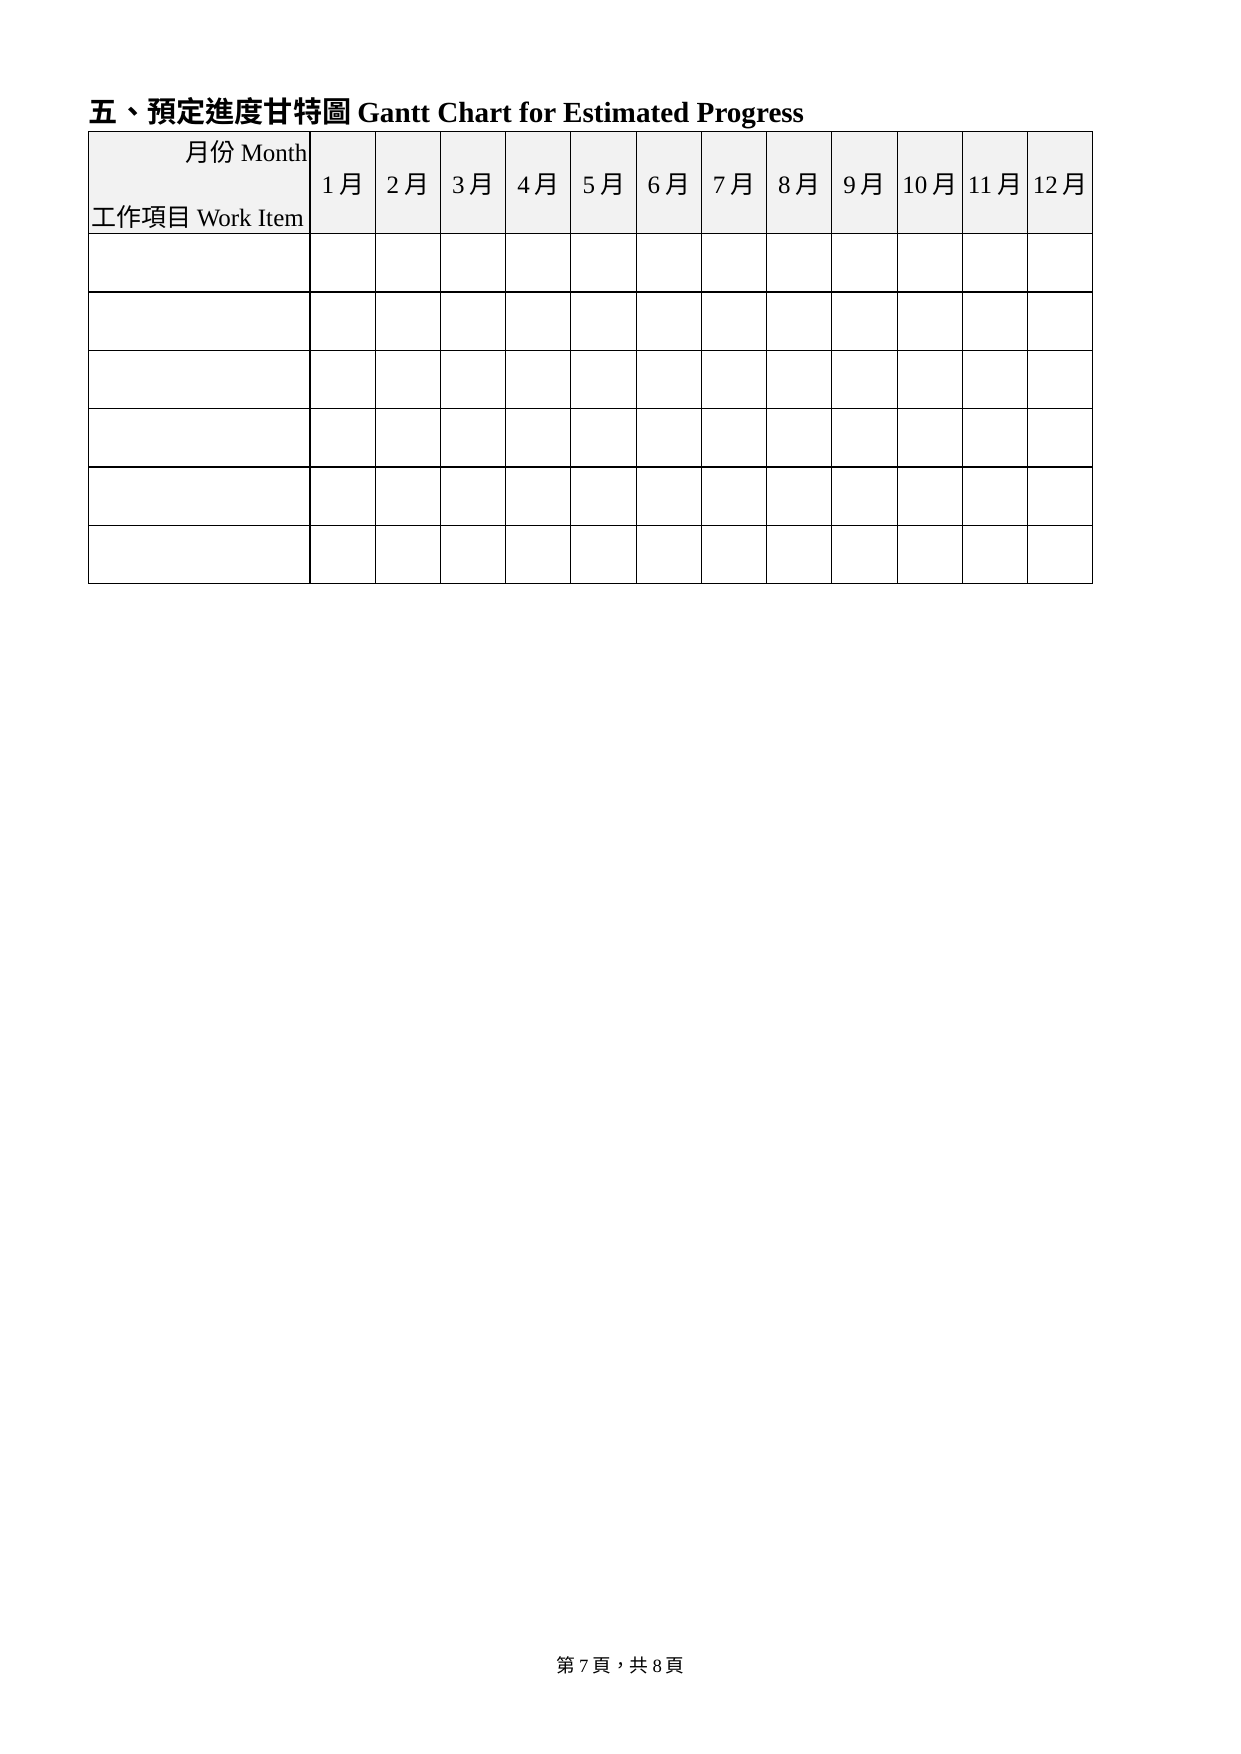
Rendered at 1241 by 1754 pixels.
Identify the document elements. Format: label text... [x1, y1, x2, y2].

table_cell [506, 234, 570, 291]
table_header 9月 [832, 132, 897, 233]
table_cell [702, 526, 766, 583]
table_cell [898, 234, 962, 291]
table_cell [637, 234, 701, 291]
table_cell [571, 526, 636, 583]
table_cell [311, 409, 375, 466]
table_cell [767, 468, 831, 525]
table_cell [767, 234, 831, 291]
table_cell [506, 526, 570, 583]
table_header 2月 [376, 132, 440, 233]
table_cell [571, 351, 636, 408]
table_cell [571, 293, 636, 350]
table_cell [89, 468, 309, 525]
table_cell [311, 351, 375, 408]
table_cell [506, 351, 570, 408]
table_cell [571, 409, 636, 466]
table_cell [311, 526, 375, 583]
table_cell [89, 526, 309, 583]
table_cell [832, 526, 897, 583]
table_cell [1028, 409, 1092, 466]
table_header 10月 [898, 132, 962, 233]
table_cell [311, 468, 375, 525]
table_cell [832, 293, 897, 350]
table_cell [898, 351, 962, 408]
table_cell [832, 468, 897, 525]
table_cell [963, 293, 1027, 350]
table_cell [89, 351, 309, 408]
table_cell [506, 468, 570, 525]
table_cell [506, 293, 570, 350]
table_cell [963, 468, 1027, 525]
table_cell [702, 468, 766, 525]
table_cell [637, 293, 701, 350]
table_header 3月 [441, 132, 505, 233]
table_cell [702, 234, 766, 291]
table_cell [898, 526, 962, 583]
table_cell [832, 234, 897, 291]
table_header 6月 [637, 132, 701, 233]
table_cell [637, 526, 701, 583]
table_header 11月 [963, 132, 1027, 233]
table_cell [441, 526, 505, 583]
table_cell [1028, 293, 1092, 350]
table_cell [89, 409, 309, 466]
table_cell [637, 468, 701, 525]
table_cell [963, 234, 1027, 291]
table_cell [311, 293, 375, 350]
table_cell [767, 293, 831, 350]
table_cell [898, 468, 962, 525]
table_cell [376, 293, 440, 350]
table_cell [1028, 526, 1092, 583]
table_cell [767, 526, 831, 583]
table_cell [441, 468, 505, 525]
table_cell [376, 409, 440, 466]
table_cell [571, 234, 636, 291]
table_cell [376, 526, 440, 583]
table_cell [1028, 468, 1092, 525]
table_cell [637, 351, 701, 408]
table_cell [441, 409, 505, 466]
table_cell [89, 234, 309, 291]
table_cell [441, 351, 505, 408]
table_cell [1028, 234, 1092, 291]
table_cell [898, 409, 962, 466]
table_cell [571, 468, 636, 525]
table_cell [506, 409, 570, 466]
table_cell [637, 409, 701, 466]
table_cell [311, 234, 375, 291]
table_header 1月 [311, 132, 375, 233]
table_cell [89, 293, 309, 350]
table_cell [702, 293, 766, 350]
table_header 月份Month 工作項目Work Item [89, 132, 309, 233]
table_cell [702, 351, 766, 408]
text 五、預定進度甘特圖Gantt Chart for Estimated Progress [89, 89, 1152, 131]
table_cell [376, 351, 440, 408]
table_cell [963, 526, 1027, 583]
table_cell [1028, 351, 1092, 408]
table_cell [441, 234, 505, 291]
table_cell [441, 293, 505, 350]
table_header 4月 [506, 132, 570, 233]
table_cell [767, 409, 831, 466]
table_cell [832, 351, 897, 408]
table_cell [963, 409, 1027, 466]
table_header 12月 [1028, 132, 1092, 233]
table_header 8月 [767, 132, 831, 233]
table_header 5月 [571, 132, 636, 233]
table_cell [898, 293, 962, 350]
table_cell [376, 234, 440, 291]
table_cell [702, 409, 766, 466]
table_cell [832, 409, 897, 466]
table_cell [767, 351, 831, 408]
table_cell [963, 351, 1027, 408]
table_header 7月 [702, 132, 766, 233]
table_cell [376, 468, 440, 525]
